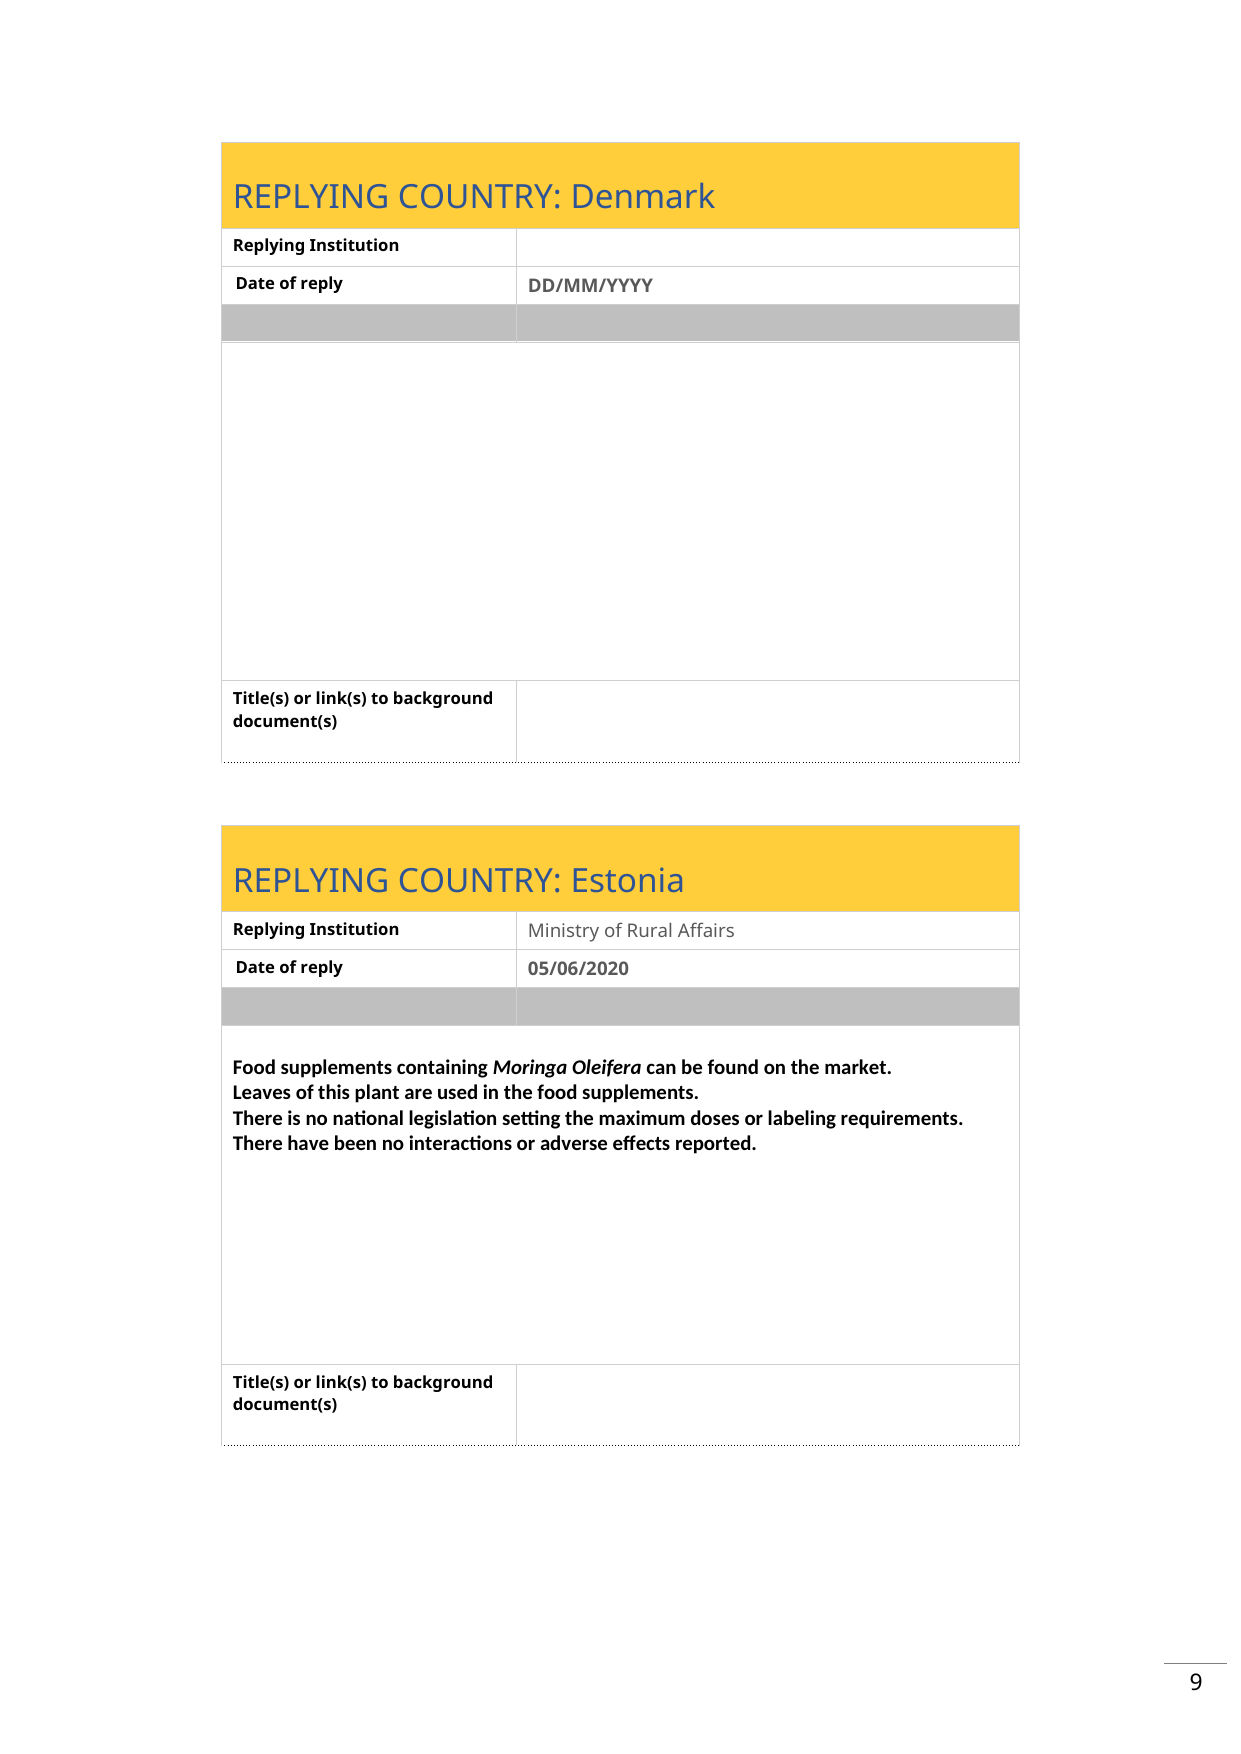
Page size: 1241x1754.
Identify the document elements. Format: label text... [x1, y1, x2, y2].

table_cell [222, 305, 516, 341]
table_cell 05/06/2020 [517, 950, 1019, 987]
table_cell Date of reply [222, 267, 516, 303]
table_cell [517, 988, 1019, 1025]
table_cell Food supplements containing Moringa Oleifera can be found on the market. Leaves of this plant are used in the food supplements. There is no national legislation setting the maximum doses or labeling requirements. There have been no interactions or adverse effects reported. [222, 1026, 1019, 1364]
table_header REPLYING COUNTRY: Denmark [222, 143, 1019, 228]
table_cell [517, 681, 1019, 762]
table_cell Replying Institution [222, 229, 516, 266]
table_cell Title(s) or link(s) to background document(s) [222, 1365, 516, 1445]
table_cell Replying Institution [222, 912, 516, 949]
table_cell Ministry of Rural Affairs [517, 912, 1019, 949]
table_cell [517, 1365, 1019, 1445]
table_header REPLYING COUNTRY: Estonia [222, 826, 1019, 911]
table_cell [517, 305, 1019, 341]
table_cell DD/MM/YYYY [517, 267, 1019, 303]
table_cell Title(s) or link(s) to background document(s) [222, 681, 516, 762]
table_cell [517, 229, 1019, 266]
table_cell [222, 988, 516, 1025]
table_cell [222, 343, 1019, 680]
table_cell Date of reply [222, 950, 516, 987]
